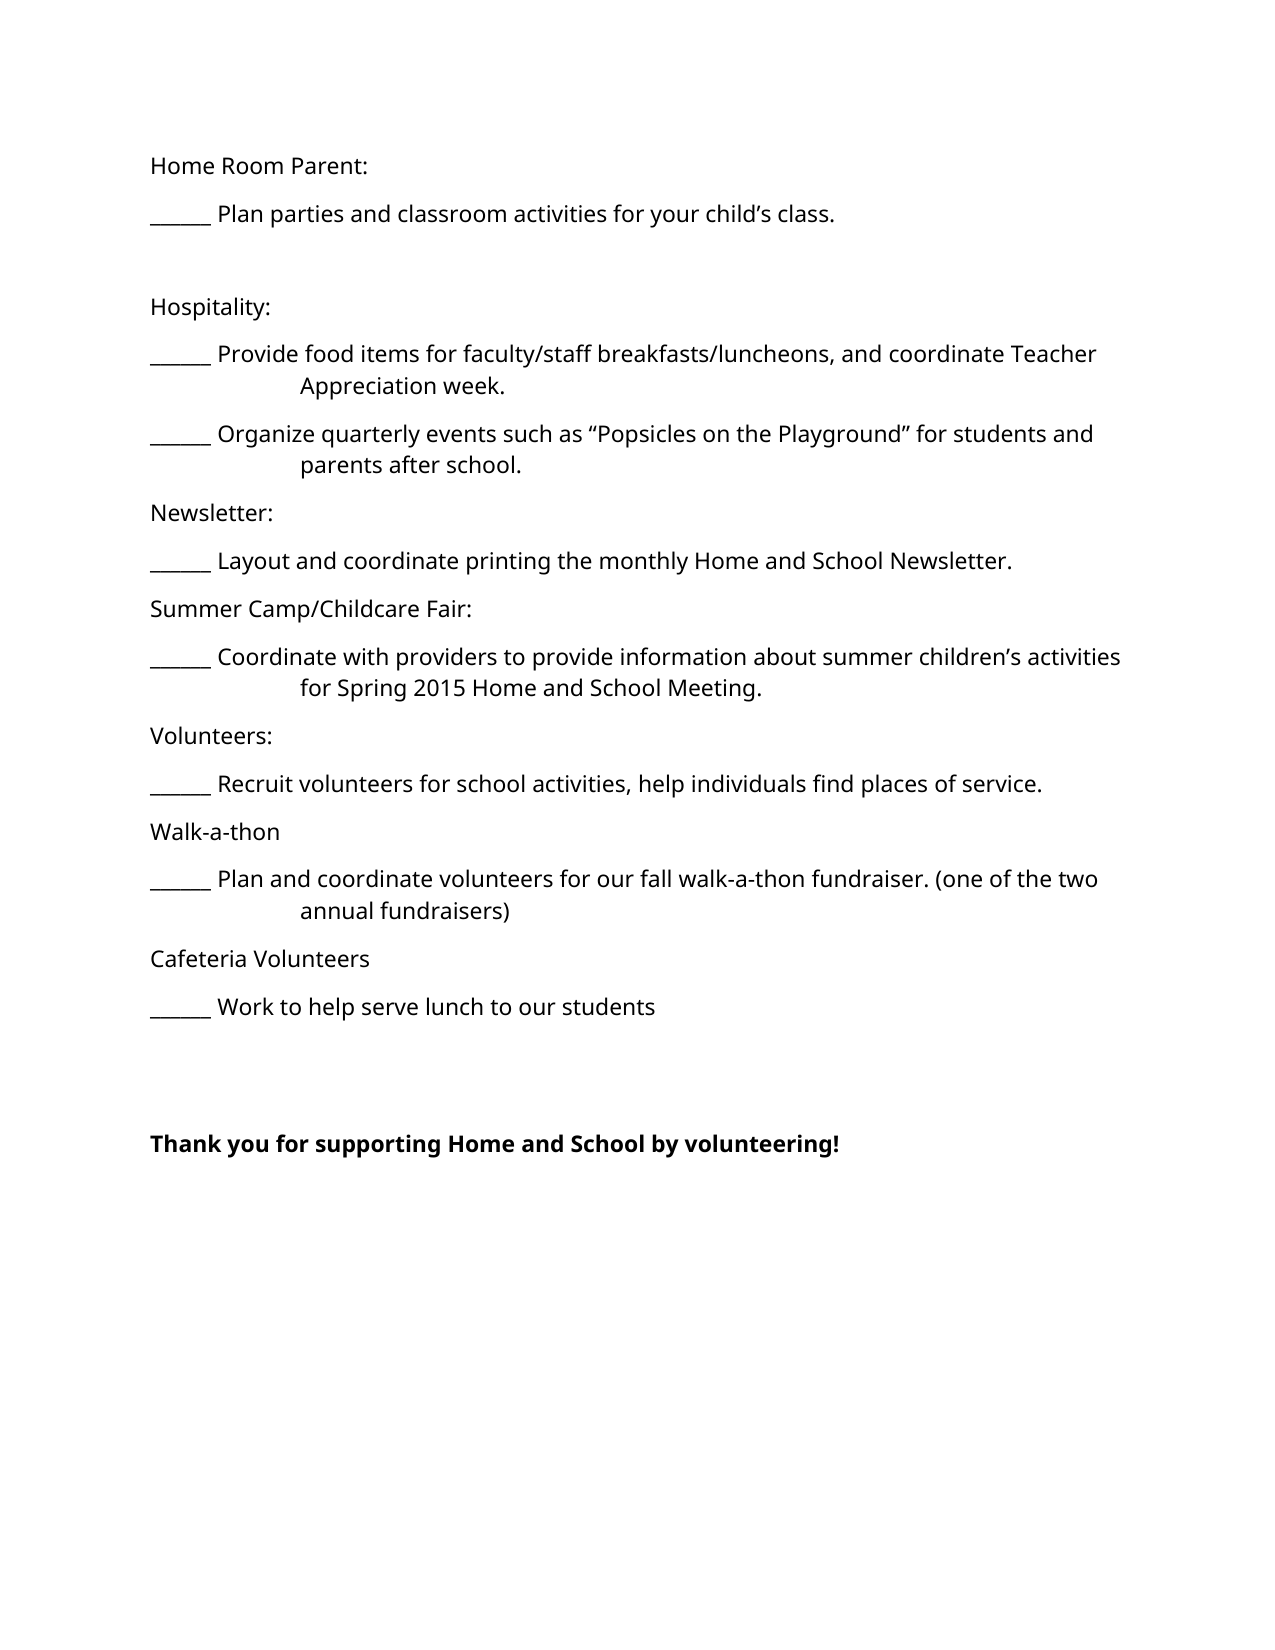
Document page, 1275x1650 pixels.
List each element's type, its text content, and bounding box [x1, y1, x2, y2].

text ______ Organize quarterly events such as “Popsicles on the Playground” for students and parents after school. [150, 418, 1125, 480]
text Hospitality: [150, 291, 1125, 322]
text Walk-a-thon [150, 816, 1125, 847]
text ______ Recruit volunteers for school activities, help individuals find places of service. [150, 768, 1125, 799]
text ______ Work to help serve lunch to our students [150, 991, 1125, 1022]
text ______ Coordinate with providers to provide information about summer children’s activities for Spring 2015 Home and School Meeting. [150, 641, 1125, 703]
text ______ Provide food items for faculty/staff breakfasts/luncheons, and coordinate Teacher Appreciation week. [150, 338, 1125, 401]
text Thank you for supporting Home and School by volunteering! [150, 1128, 1125, 1159]
text ______ Layout and coordinate printing the monthly Home and School Newsletter. [150, 545, 1125, 576]
text Volunteers: [150, 720, 1125, 751]
text Summer Camp/Childcare Fair: [150, 593, 1125, 624]
text Home Room Parent: [150, 150, 1125, 181]
text ______ Plan and coordinate volunteers for our fall walk-a-thon fundraiser. (one of the two annual fundraisers) [150, 863, 1125, 926]
text Cafeteria Volunteers [150, 943, 1125, 974]
text ______ Plan parties and classroom activities for your child’s class. [150, 198, 1125, 229]
text Newsletter: [150, 497, 1125, 528]
